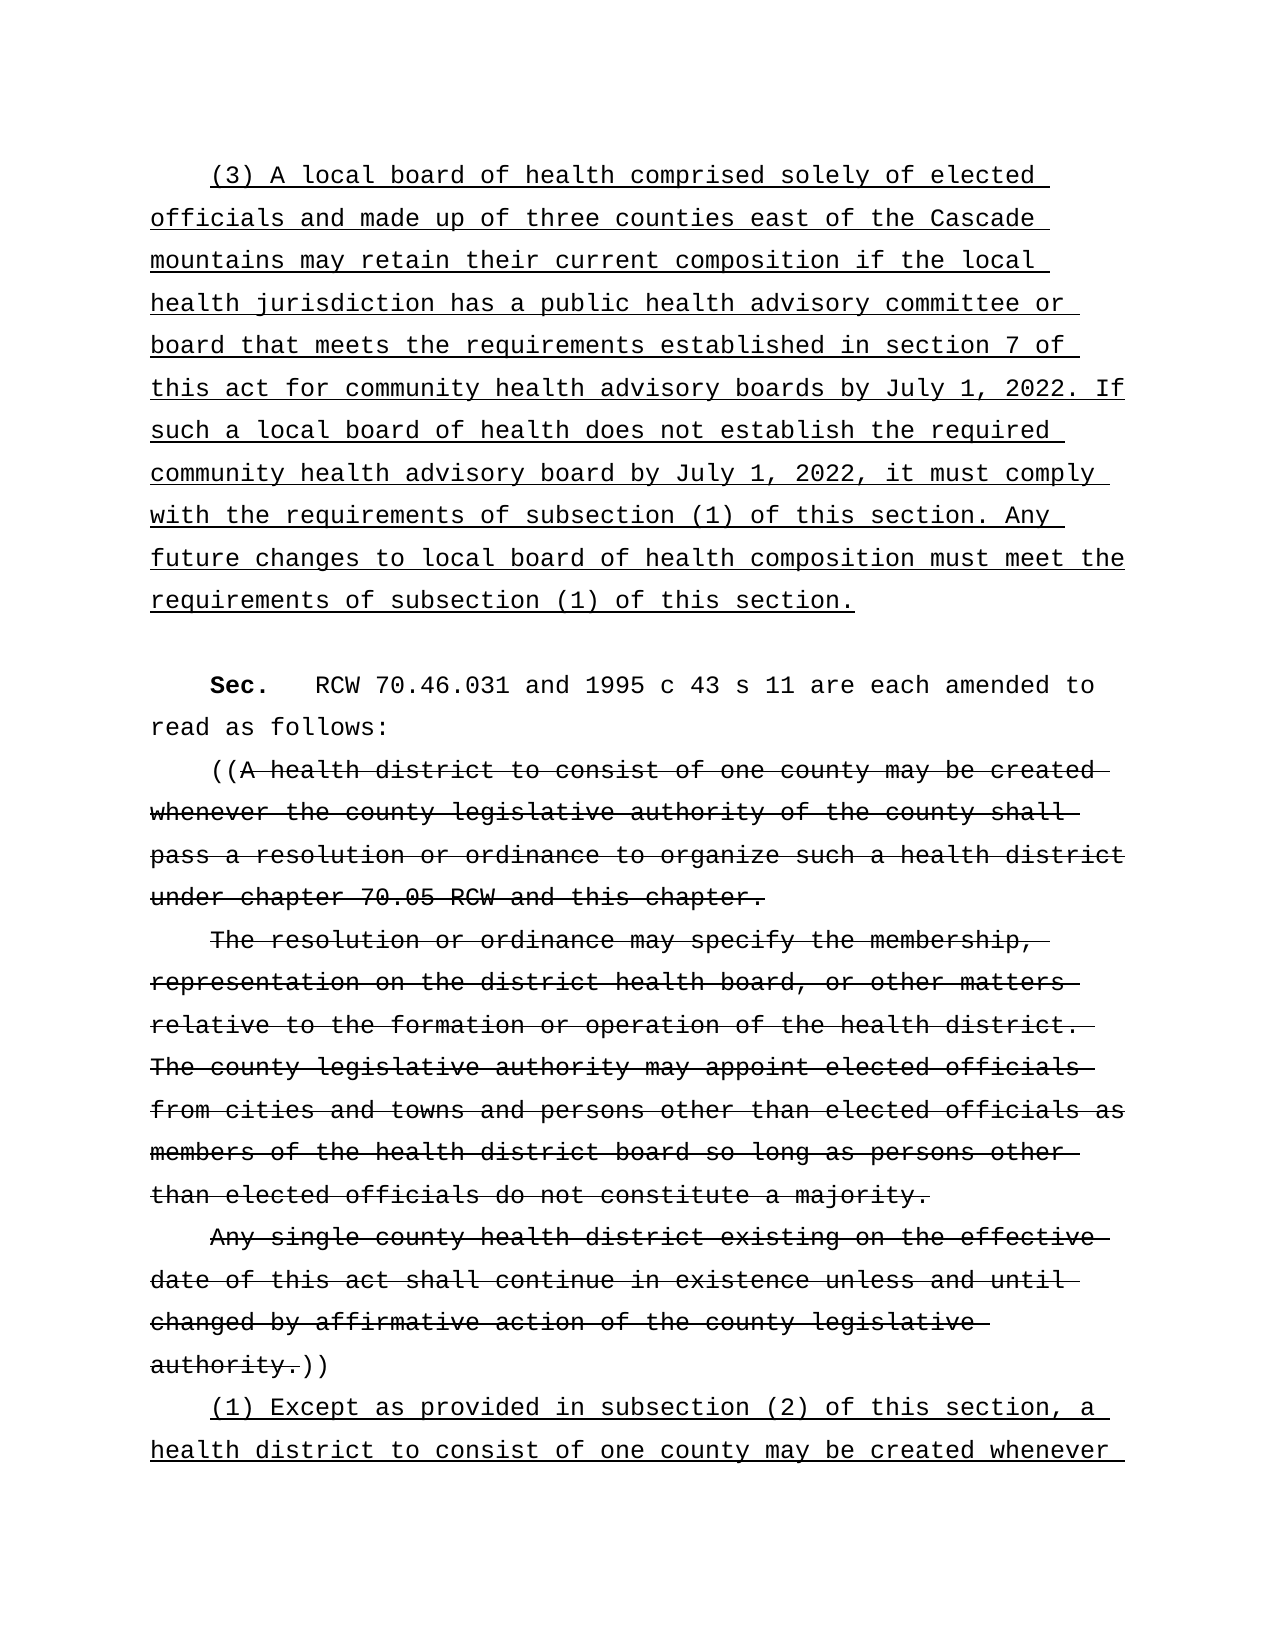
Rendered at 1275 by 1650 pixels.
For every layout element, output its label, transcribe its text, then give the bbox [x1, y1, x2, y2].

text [150, 1382, 1125, 1460]
text (3) A local board of health comprised solely of elected officials and made up of three counties east of the Cascade mountains may retain their current composition if the local health jurisdiction has a public health advisory committee or board that meets the requirements established in section 7 of this act for community health advisory boards by July 1, 2022. If such a local board of health does not establish the required community health advisory board by July 1, 2022, it must comply with the requirements of subsection (1) of this section. Any future changes to local board of health composition must meet the requirements of subsection (1) of this section. [150, 400, 1125, 569]
text The resolution or ordinance may specify the membership, representation on the district health board, or other matters relative to the formation or operation of the health district. The county legislative authority may appoint elected officials from cities and towns and persons other than elected officials as members of the health district board so long as persons other than elected officials do not constitute a majority. [150, 914, 1125, 1111]
text (3) A local board of health comprised solely of elected officials and made up of three counties east of the Cascade mountains may retain their current composition if the local health jurisdiction has a public health advisory committee or board that meets the requirements established in section 7 of this act for community health advisory boards by July 1, 2022. If such a local board of health does not establish the required community health advisory board by July 1, 2022, it must comply with the requirements of subsection (1) of this section. Any future changes to local board of health composition must meet the requirements of subsection (1) of this section. [150, 570, 1125, 617]
text ((A health district to consist of one county may be created whenever the county legislative authority of the county shall pass a resolution or ordinance to organize such a health district under chapter 70.05 RCW and this chapter. [150, 744, 1125, 856]
text ((A health district to consist of one county may be created whenever the county legislative authority of the county shall pass a resolution or ordinance to organize such a health district under chapter 70.05 RCW and this chapter. [150, 857, 1125, 914]
text Sec. RCW 70.46.031 and 1995 c 43 s 11 are each amended to read as follows: [150, 659, 1125, 744]
text Any single county health district existing on the effective date of this act shall continue in existence unless and until changed by affirmative action of the county legislative authority.)) [150, 1212, 1125, 1382]
text (3) A local board of health comprised solely of elected officials and made up of three counties east of the Cascade mountains may retain their current composition if the local health jurisdiction has a public health advisory committee or board that meets the requirements established in section 7 of this act for community health advisory boards by July 1, 2022. If such a local board of health does not establish the required community health advisory board by July 1, 2022, it must comply with the requirements of subsection (1) of this section. Any future changes to local board of health composition must meet the requirements of subsection (1) of this section. [150, 150, 1125, 399]
text The resolution or ordinance may specify the membership, representation on the district health board, or other matters relative to the formation or operation of the health district. The county legislative authority may appoint elected officials from cities and towns and persons other than elected officials as members of the health district board so long as persons other than elected officials do not constitute a majority. [150, 1112, 1125, 1212]
